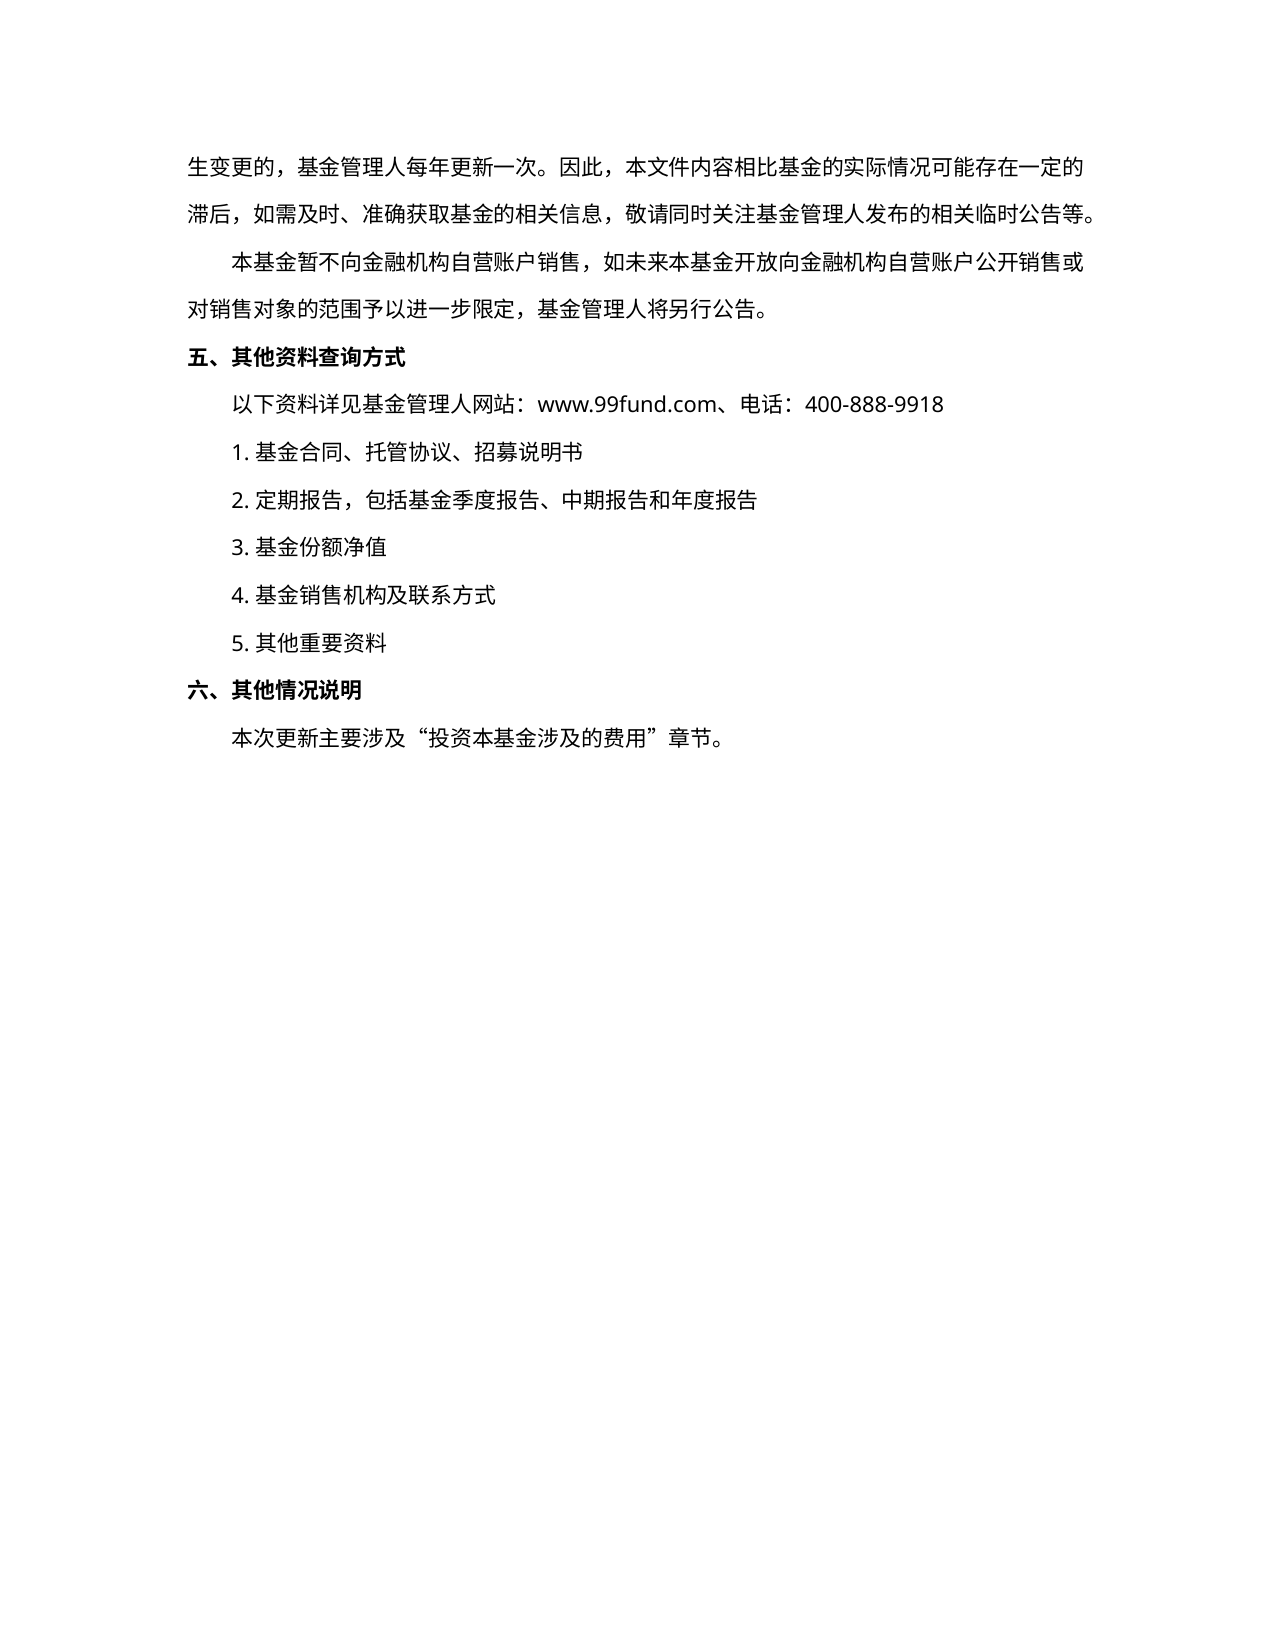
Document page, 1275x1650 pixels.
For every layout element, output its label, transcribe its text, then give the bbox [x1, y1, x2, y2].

text 3. 基金份额净值 [187, 530, 1087, 562]
text 以下资料详见基金管理人网站：www.99fund.com、电话：400-888-9918 [187, 387, 1087, 419]
text 4. 基金销售机构及联系方式 [187, 578, 1087, 610]
text 五、其他资料查询方式 [187, 340, 1087, 372]
text 本基金暂不向金融机构自营账户销售，如未来本基金开放向金融机构自营账户公开销售或对销售对象的范围予以进一步限定，基金管理人将另行公告。 [187, 245, 1087, 324]
text 2. 定期报告，包括基金季度报告、中期报告和年度报告 [187, 483, 1087, 514]
text 六、其他情况说明 [187, 673, 1087, 705]
text 本次更新主要涉及“投资本基金涉及的费用”章节。 [187, 721, 1087, 752]
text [187, 150, 1087, 229]
text 1. 基金合同、托管协议、招募说明书 [187, 435, 1087, 467]
text 5. 其他重要资料 [187, 626, 1087, 657]
